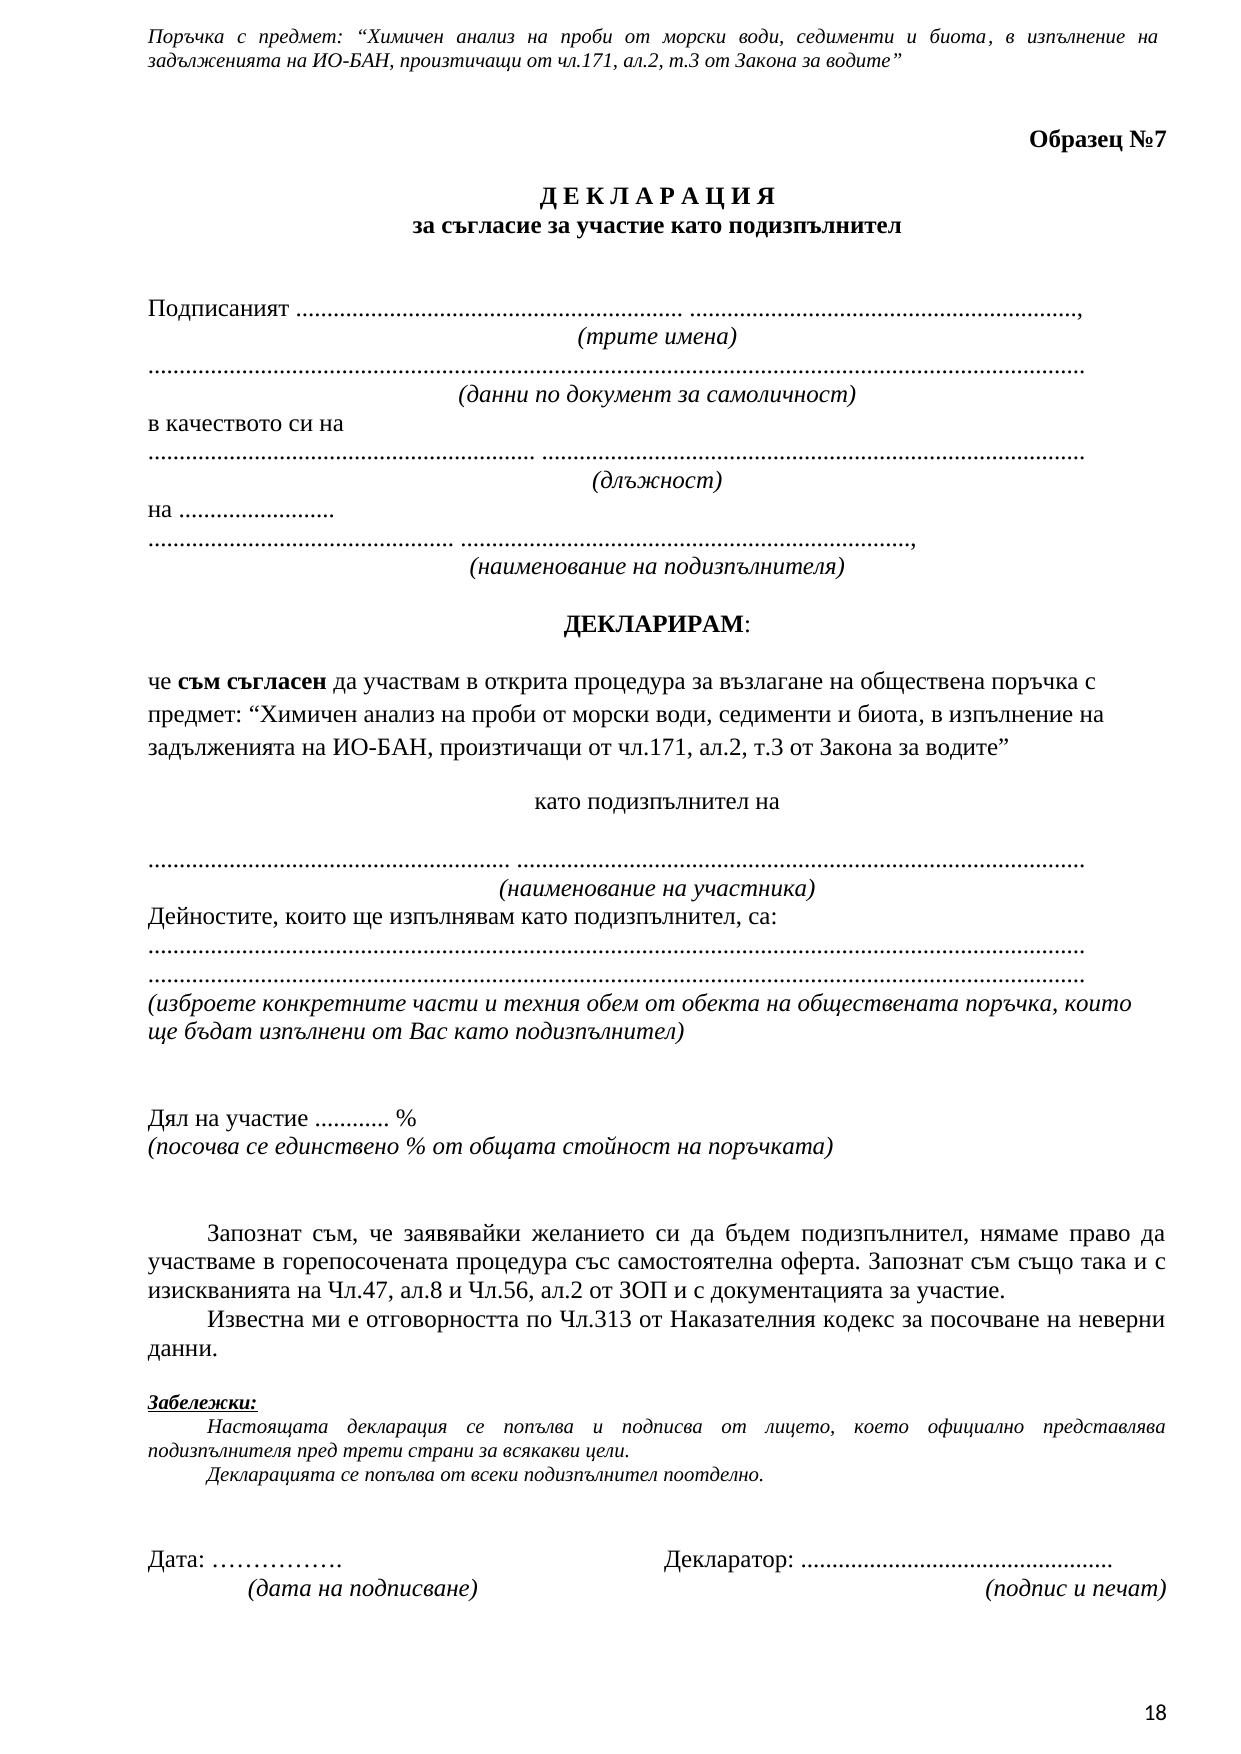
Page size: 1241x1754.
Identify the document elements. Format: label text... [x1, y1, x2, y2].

text (дата на подписване) (подпис и печат) [148, 1573, 1167, 1601]
text Дейностите, които ще изпълнявам като подизпълнител, са: [148, 901, 1167, 930]
text Известна ми е отговорността по Чл.313 от Наказателния кодекс за посочване на неверни данни. [148, 1304, 1167, 1361]
text (наименование на подизпълнителя) [148, 551, 1167, 580]
text Запознат съм, че заявявайки желанието си да бъдем подизпълнител, нямаме право да участваме в горепосочената процедура със самостоятелна оферта. Запознат съм също така и с изискванията на Чл.47, ал.8 и Чл.56, ал.2 от ЗОП и с документацията за участие. [148, 1218, 1167, 1304]
text .............................................................. ....................................................................................... [148, 436, 1167, 465]
text Настоящата декларация се попълва и подписва от лицето, което официално представлява подизпълнителя пред трети страни за всякакви цели. [148, 1414, 1167, 1462]
text ...................................................................................................................................................... [148, 959, 1167, 988]
text ...................................................................................................................................................... [148, 930, 1167, 959]
text Образец №7 [148, 124, 1167, 153]
text .......................................................... ........................................................................................... [148, 844, 1167, 873]
text че съм съгласен да участвам в открита процедура за възлагане на обществена поръчка с предмет: “Химичен анализ на проби от морски води, седименти и биота, в изпълнение на задълженията на ИО-БАН, произтичащи от чл.171, ал.2, т.3 от Закона за водите” [148, 666, 1167, 761]
text (изброете конкретните части и техния обем от обекта на обществената поръчка, които ще бъдат изпълнени от Вас като подизпълнител) [148, 988, 1167, 1045]
text за съгласие за участие като подизпълнител [148, 210, 1167, 239]
text Декларацията се попълва от всеки подизпълнител поотделно. [148, 1462, 1167, 1486]
text Забележки: [148, 1390, 1167, 1414]
text Подписаният .............................................................. .............................................................., [148, 293, 1167, 321]
text Дата: ……………. Декларатор: .................................................. [148, 1544, 1167, 1573]
text (данни по документ за самоличност) [148, 379, 1167, 408]
text (посочва се единствено % от общата стойност на поръчката) [148, 1131, 1167, 1160]
text на ......................... [148, 494, 1167, 523]
text (длъжност) [148, 465, 1167, 494]
text ДЕКЛАРИРАМ: [148, 609, 1167, 638]
text в качеството си на [148, 408, 1167, 436]
text ...................................................................................................................................................... [148, 350, 1167, 379]
text (трите имена) [148, 321, 1167, 350]
text Д Е К Л А Р А Ц И Я [148, 181, 1167, 210]
text (наименование на участника) [148, 873, 1167, 901]
text ................................................. ........................................................................, [148, 523, 1167, 551]
text Дял на участие ............ % [148, 1103, 1167, 1131]
text като подизпълнител на [148, 786, 1167, 815]
